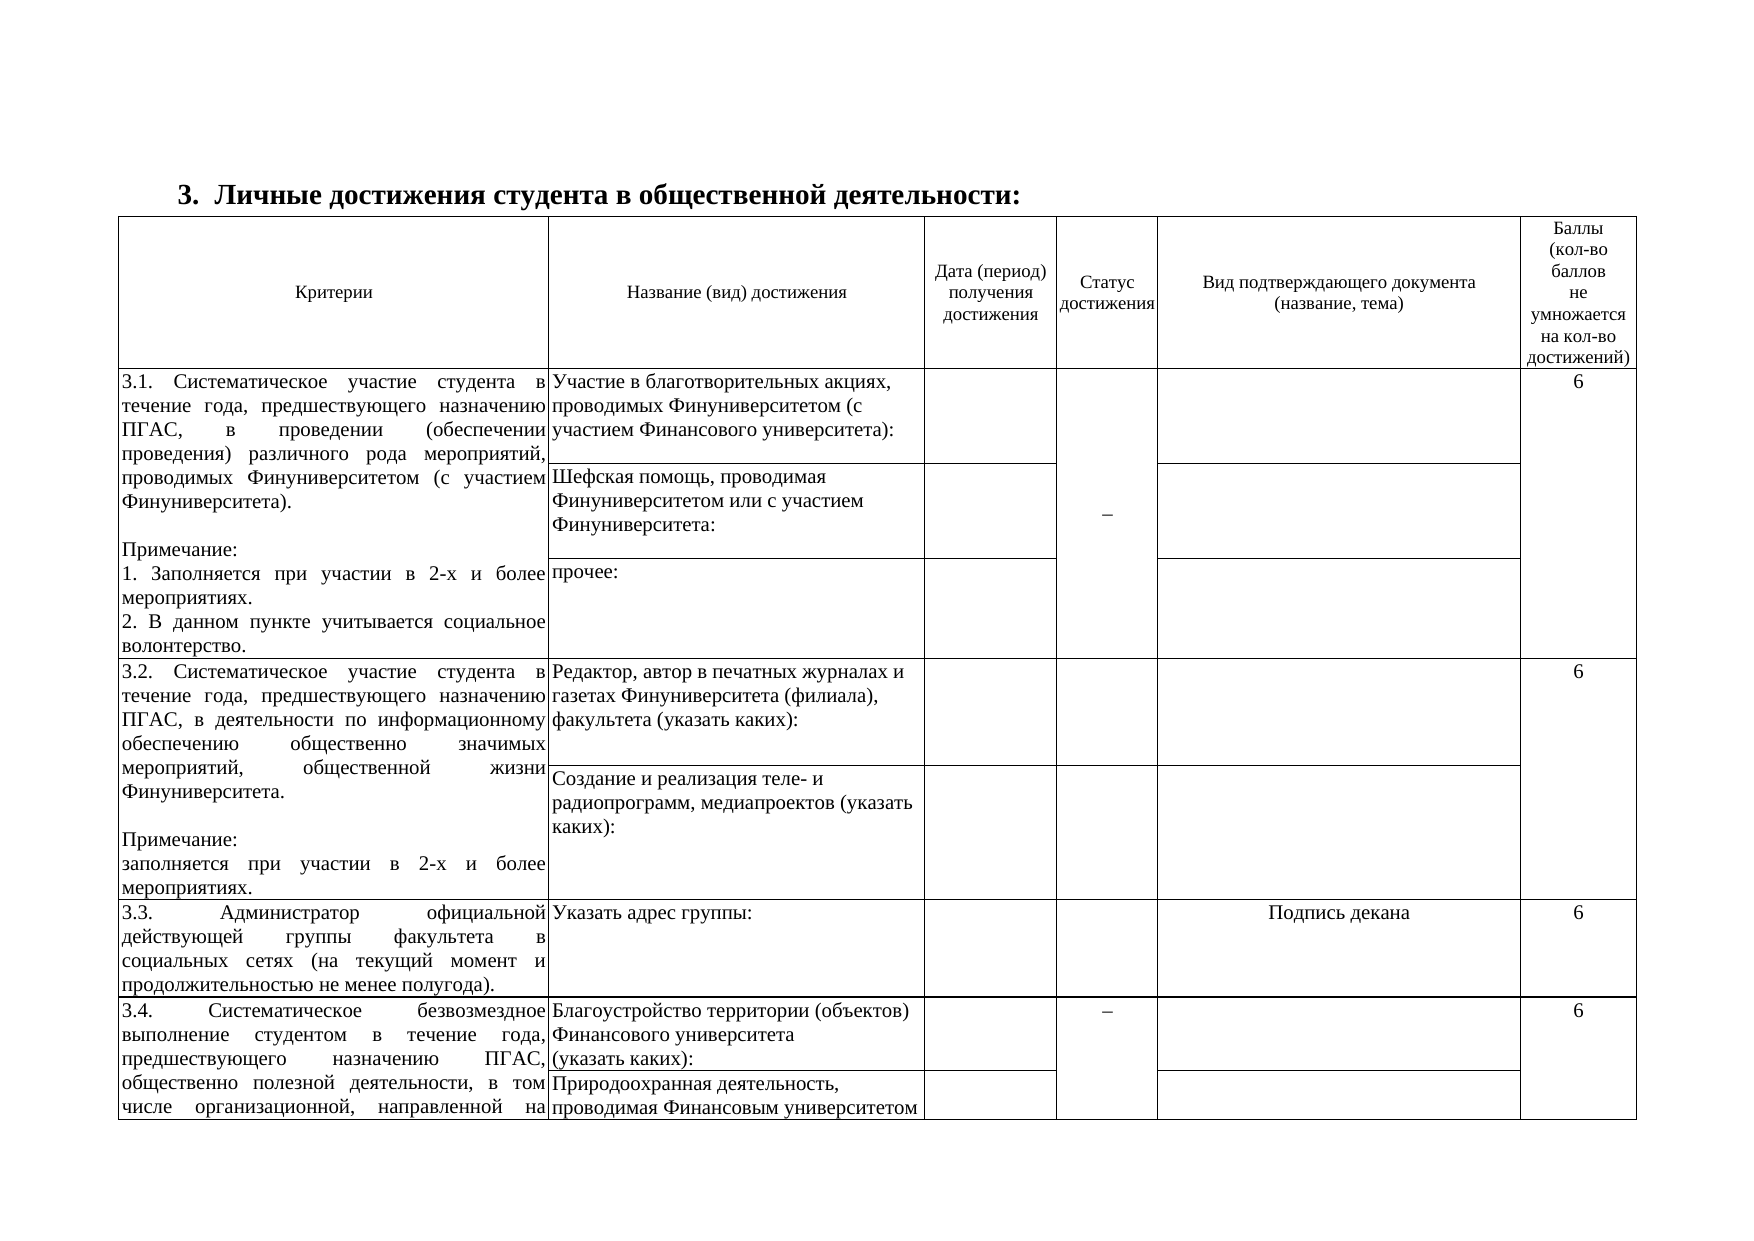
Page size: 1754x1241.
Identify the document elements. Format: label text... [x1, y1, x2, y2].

table_cell Редактор, автор в печатных журналах и газетах Финуниверситета (филиала), факультета (указать каких): [549, 659, 924, 765]
table_cell 6 [1521, 369, 1636, 657]
table_cell Указать адрес группы: [549, 900, 924, 996]
table_cell [1158, 998, 1520, 1070]
table_cell 3.1. Систематическое участие студента в течение года, предшествующего назначению ПГАС, в проведении (обеспечении проведения) различного рода мероприятий, проводимых Финуниверситетом (с участием Финуниверситета). Примечание: 1. Заполняется при участии в 2-х и более мероприятиях. 2. В данном пункте учитывается социальное волонтерство. [119, 369, 548, 657]
table_header Статус достижения [1057, 217, 1157, 368]
table_cell Природоохранная деятельность, проводимая Финансовым университетом (с участием Финансового университета). [549, 1071, 924, 1119]
table_cell 6 [1521, 900, 1636, 996]
table_cell 3.2. Систематическое участие студента в течение года, предшествующего назначению ПГАС, в деятельности по информационному обеспечению общественно значимых мероприятий, общественной жизни Финуниверситета. Примечание: заполняется при участии в 2-х и более мероприятиях. [119, 659, 548, 899]
table_cell Создание и реализация теле- и радиопрограмм, медиапроектов (указать каких): [549, 766, 924, 899]
table_cell [1158, 369, 1520, 463]
table_cell 3.4. Систематическое безвозмездное выполнение студентом в течение года, предшествующего назначению ПГАС, общественно полезной деятельности, в том числе организационной, направленной на благоустройство окружающей среды, или иной аналогичной деятельности. Примечание: заполняется при участии в 2-х и более мероприятиях. [119, 998, 548, 1119]
table_cell [1158, 464, 1520, 558]
table_header Вид подтверждающего документа (название, тема) [1158, 217, 1520, 368]
table_cell – [1057, 369, 1157, 657]
table_cell [1057, 900, 1157, 996]
table_header Критерии [119, 217, 548, 368]
table_cell Подпись декана [1158, 900, 1520, 996]
table_cell Участие в благотворительных акциях, проводимых Финуниверситетом (с участием Финансового университета): [549, 369, 924, 463]
table_header Название (вид) достижения [549, 217, 924, 368]
table_cell [1158, 766, 1520, 899]
list Личные достижения студента в общественной деятельности: [177, 177, 1636, 211]
table_cell [925, 659, 1056, 765]
table_cell [925, 369, 1056, 463]
table_cell [1158, 659, 1520, 765]
table_cell Благоустройство территории (объектов) Финансового университета (указать каких): [549, 998, 924, 1070]
table_cell [1158, 559, 1520, 657]
table_cell прочее: [549, 559, 924, 657]
table_cell [925, 464, 1056, 558]
table_cell [1057, 766, 1157, 899]
table_cell 3.3. Администратор официальной действующей группы факультета в социальных сетях (на текущий момент и продолжительностью не менее полугода). [119, 900, 548, 996]
table_header Дата (период) получения достижения [925, 217, 1056, 368]
table_cell – [1057, 998, 1157, 1119]
table_cell [925, 998, 1056, 1070]
table_cell [1158, 1071, 1520, 1119]
table_cell [925, 900, 1056, 996]
table_header Баллы (кол-во баллов не умножается на кол-во достижений) [1521, 217, 1636, 368]
table_cell 6 [1521, 998, 1636, 1119]
table_cell 6 [1521, 659, 1636, 899]
table_cell [925, 1071, 1056, 1119]
table_cell Шефская помощь, проводимая Финуниверситетом или с участием Финуниверситета: [549, 464, 924, 558]
table_cell [925, 559, 1056, 657]
table_cell [925, 766, 1056, 899]
table_cell [1057, 659, 1157, 765]
